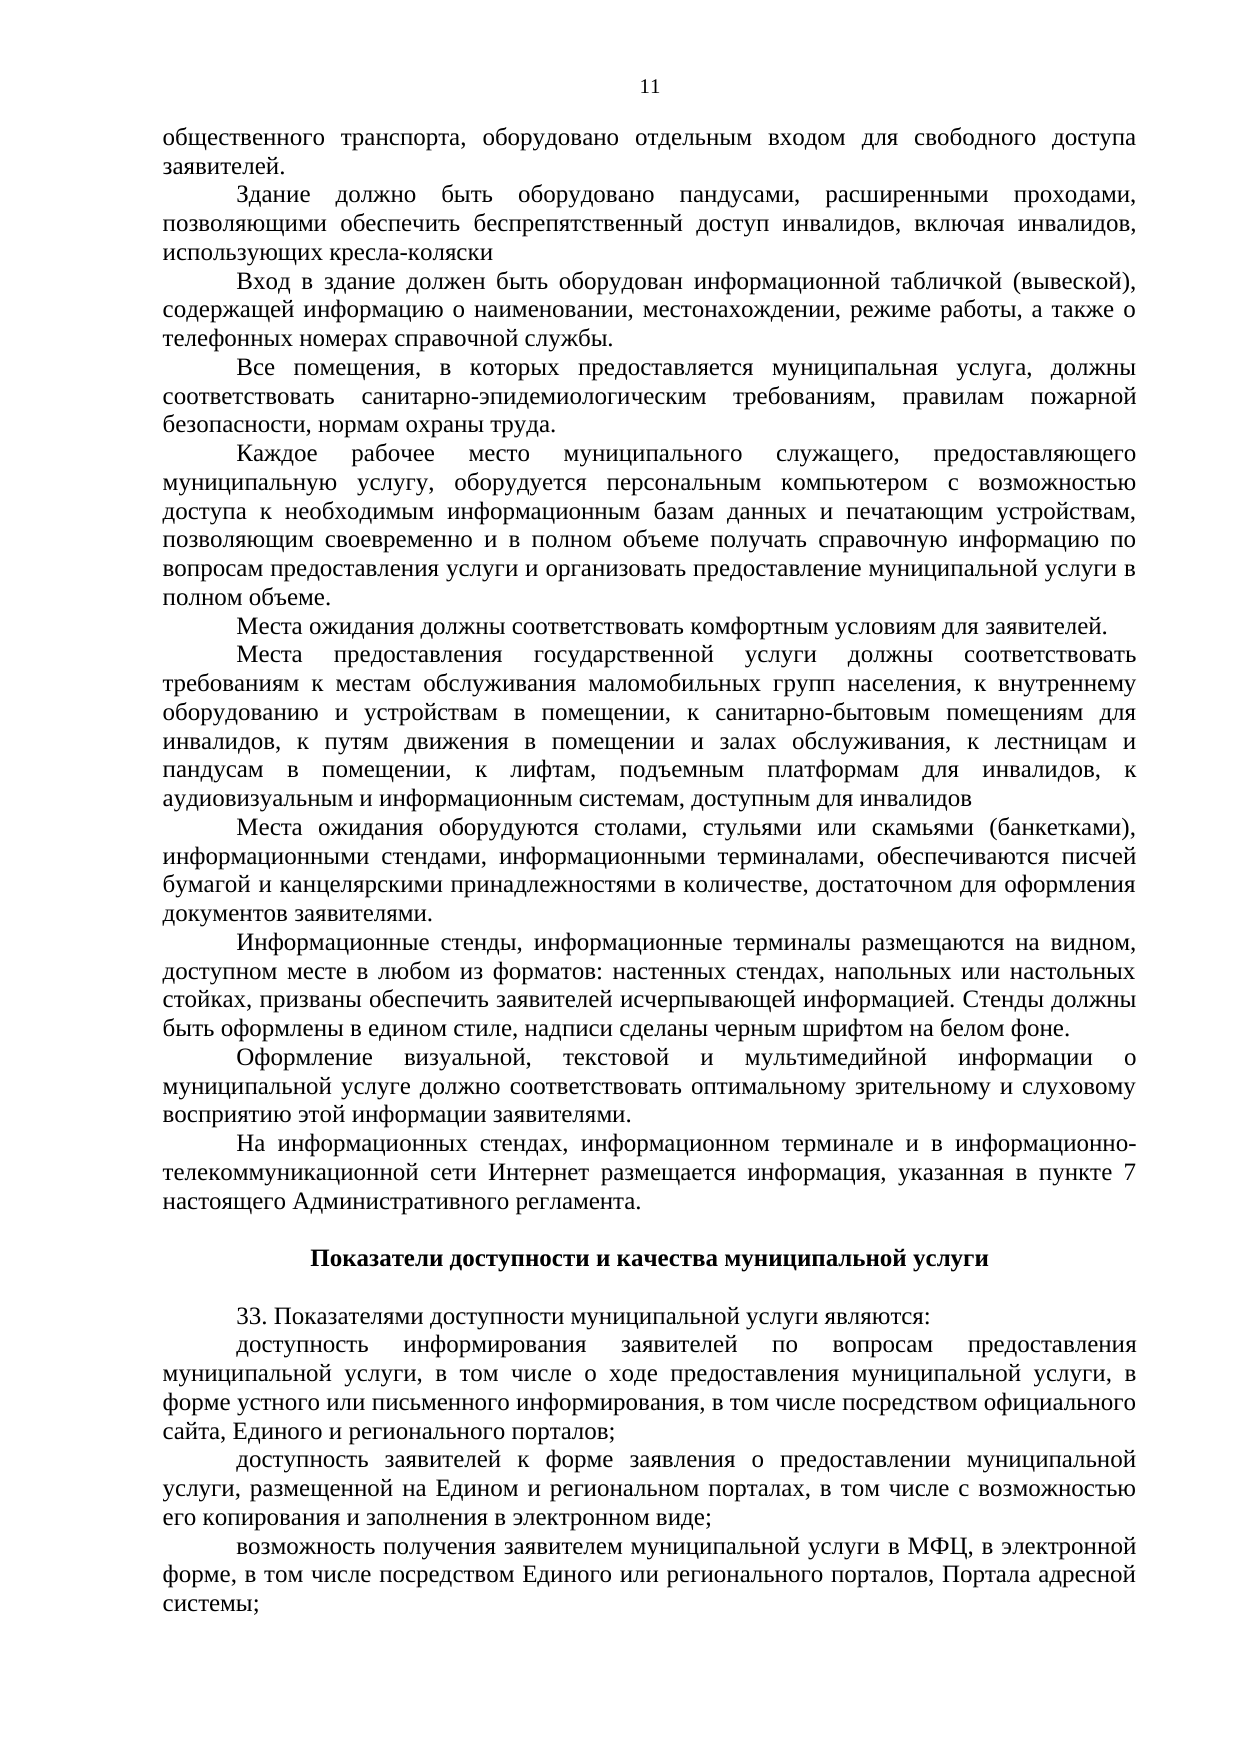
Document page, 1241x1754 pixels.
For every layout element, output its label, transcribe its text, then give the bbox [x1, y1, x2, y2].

text Информационные стенды, информационные терминалы размещаются на видном, доступном месте в любом из форматов: настенных стендах, напольных или настольных стойках, призваны обеспечить заявителей исчерпывающей информацией. Стенды должны быть оформлены в едином стиле, надписи сделаны черным шрифтом на белом фоне. [162, 927, 1137, 1042]
text Все помещения, в которых предоставляется муниципальная услуга, должны соответствовать санитарно-эпидемиологическим требованиям, правилам пожарной безопасности, нормам охраны труда. [162, 352, 1137, 438]
text возможность получения заявителем муниципальной услуги в МФЦ, в электронной форме, в том числе посредством Единого или регионального порталов, Портала адресной системы; [162, 1531, 1137, 1617]
text доступность информирования заявителей по вопросам предоставления муниципальной услуги, в том числе о ходе предоставления муниципальной услуги, в форме устного или письменного информирования, в том числе посредством официального сайта, Единого и регионального порталов; [162, 1329, 1137, 1444]
text Показатели доступности и качества муниципальной услуги [162, 1243, 1137, 1272]
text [162, 122, 1137, 179]
text Места ожидания должны соответствовать комфортным условиям для заявителей. [162, 611, 1137, 639]
text 33. Показателями доступности муниципальной услуги являются: [162, 1301, 1137, 1329]
text На информационных стендах, информационном терминале и в информационно-телекоммуникационной сети Интернет размещается информация, указанная в пункте 7 настоящего Административного регламента. [162, 1128, 1137, 1214]
text Каждое рабочее место муниципального служащего, предоставляющего муниципальную услугу, оборудуется персональным компьютером с возможностью доступа к необходимым информационным базам данных и печатающим устройствам, позволяющим своевременно и в полном объеме получать справочную информацию по вопросам предоставления услуги и организовать предоставление муниципальной услуги в полном объеме. [162, 438, 1137, 611]
text Оформление визуальной, текстовой и мультимедийной информации о муниципальной услуге должно соответствовать оптимальному зрительному и слуховому восприятию этой информации заявителями. [162, 1042, 1137, 1128]
text Здание должно быть оборудовано пандусами, расширенными проходами, позволяющими обеспечить беспрепятственный доступ инвалидов, включая инвалидов, использующих кресла-коляски [162, 179, 1137, 266]
text Места ожидания оборудуются столами, стульями или скамьями (банкетками), информационными стендами, информационными терминалами, обеспечиваются писчей бумагой и канцелярскими принадлежностями в количестве, достаточном для оформления документов заявителями. [162, 812, 1137, 927]
text Вход в здание должен быть оборудован информационной табличкой (вывеской), содержащей информацию о наименовании, местонахождении, режиме работы, а также о телефонных номерах справочной службы. [162, 266, 1137, 352]
text Места предоставления государственной услуги должны соответствовать требованиям к местам обслуживания маломобильных групп населения, к внутреннему оборудованию и устройствам в помещении, к санитарно-бытовым помещениям для инвалидов, к путям движения в помещении и залах обслуживания, к лестницам и пандусам в помещении, к лифтам, подъемным платформам для инвалидов, к аудиовизуальным и информационным системам, доступным для инвалидов [162, 639, 1137, 812]
text доступность заявителей к форме заявления о предоставлении муниципальной услуги, размещенной на Едином и региональном порталах, в том числе с возможностью его копирования и заполнения в электронном виде; [162, 1444, 1137, 1531]
